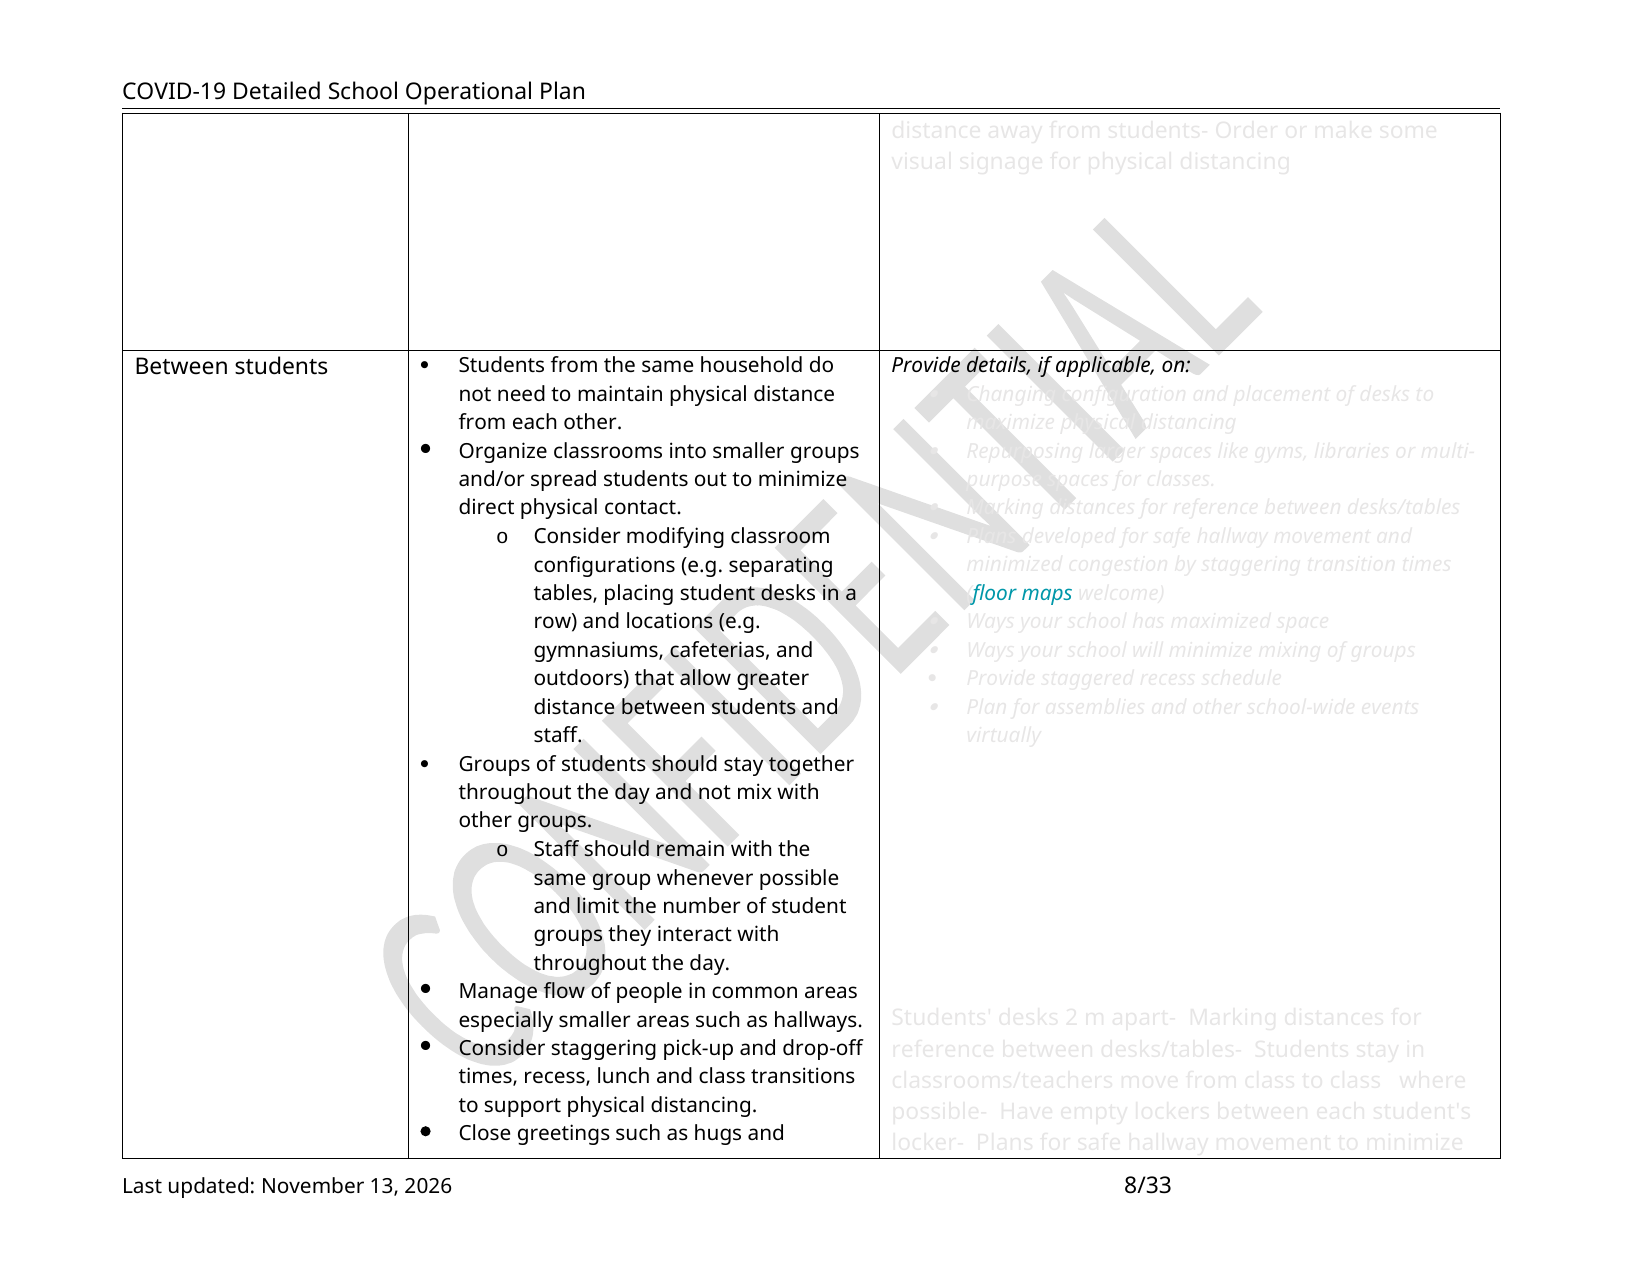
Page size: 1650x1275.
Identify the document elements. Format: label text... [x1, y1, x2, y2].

table_cell Between students [123, 351, 408, 1157]
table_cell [123, 114, 408, 349]
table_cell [880, 114, 1500, 349]
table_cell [880, 351, 1500, 1157]
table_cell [409, 114, 879, 349]
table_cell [409, 351, 879, 1157]
